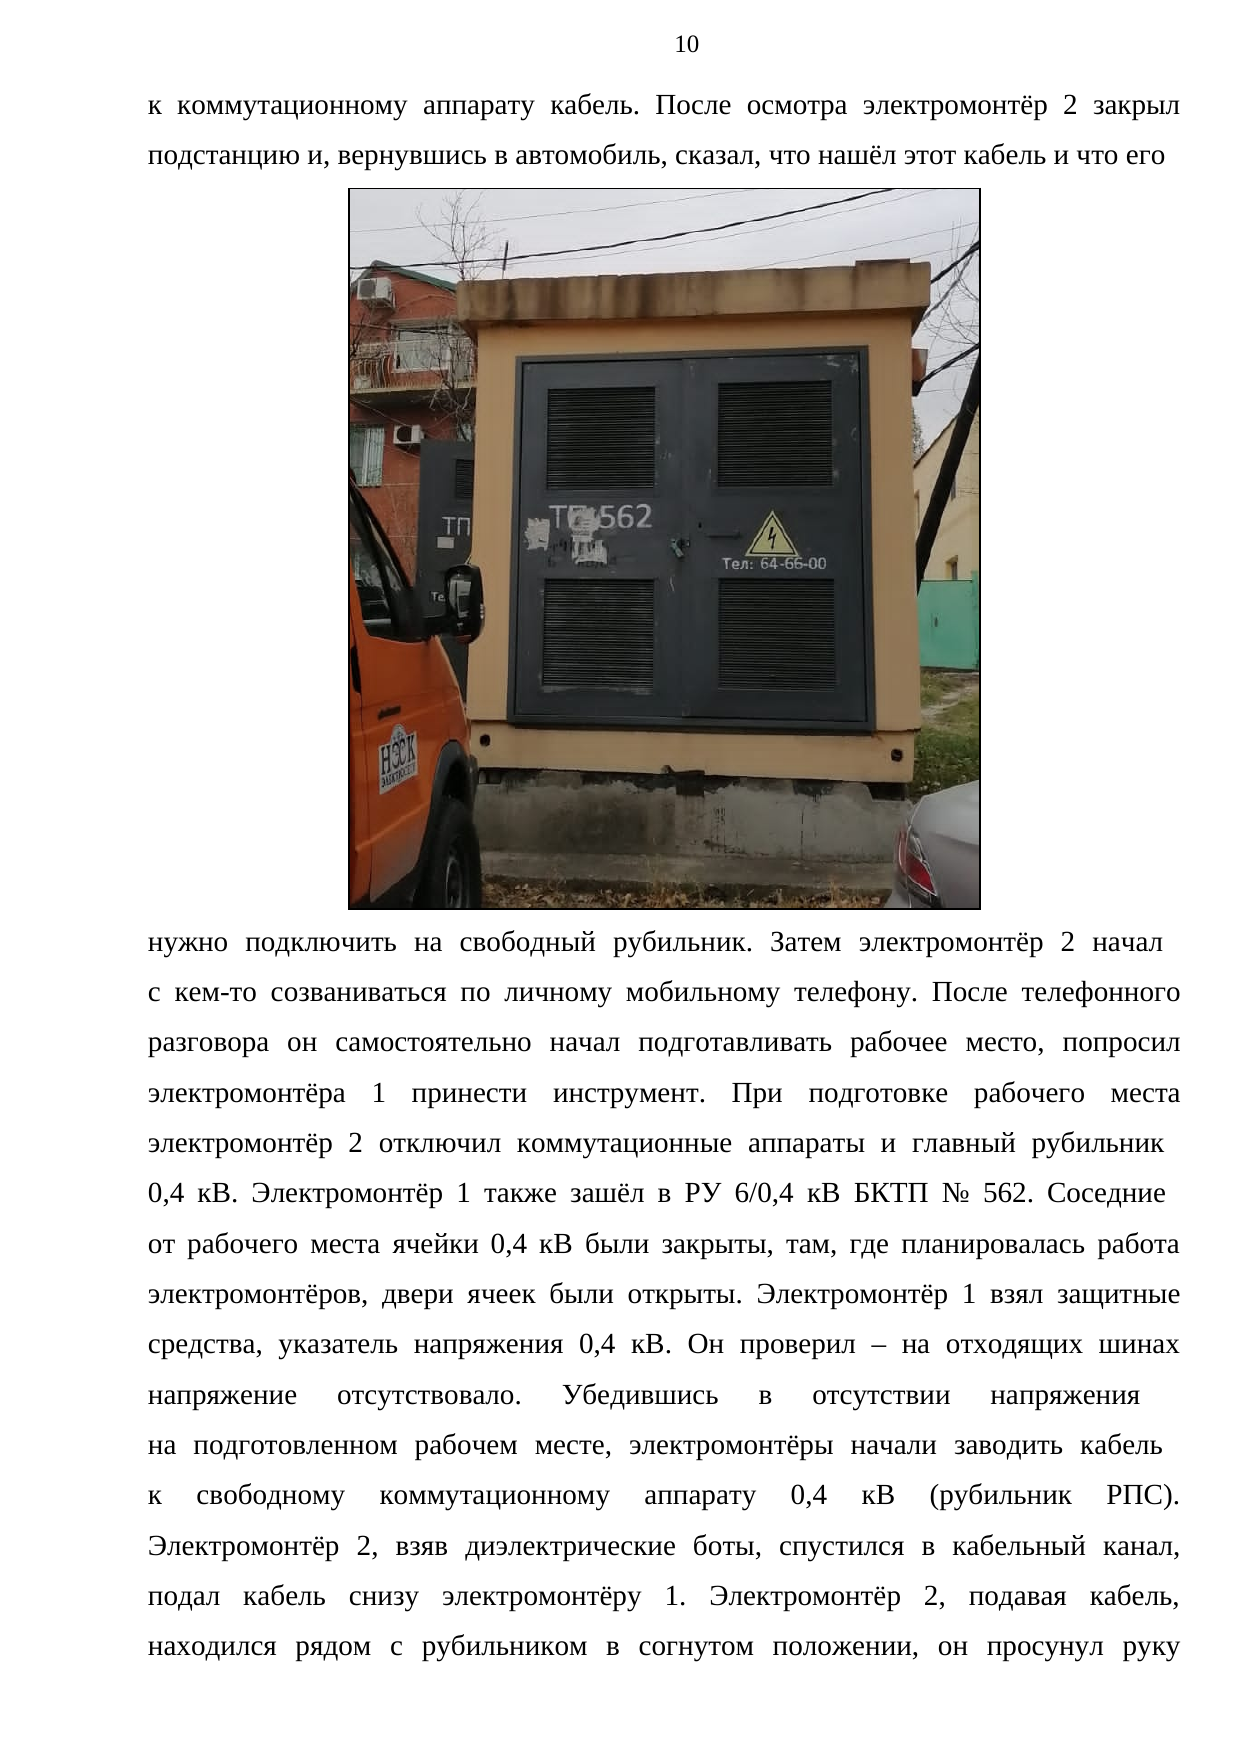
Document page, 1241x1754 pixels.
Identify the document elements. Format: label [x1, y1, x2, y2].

text [148, 924, 1181, 1662]
picture [350, 189, 979, 908]
text [148, 87, 1181, 171]
